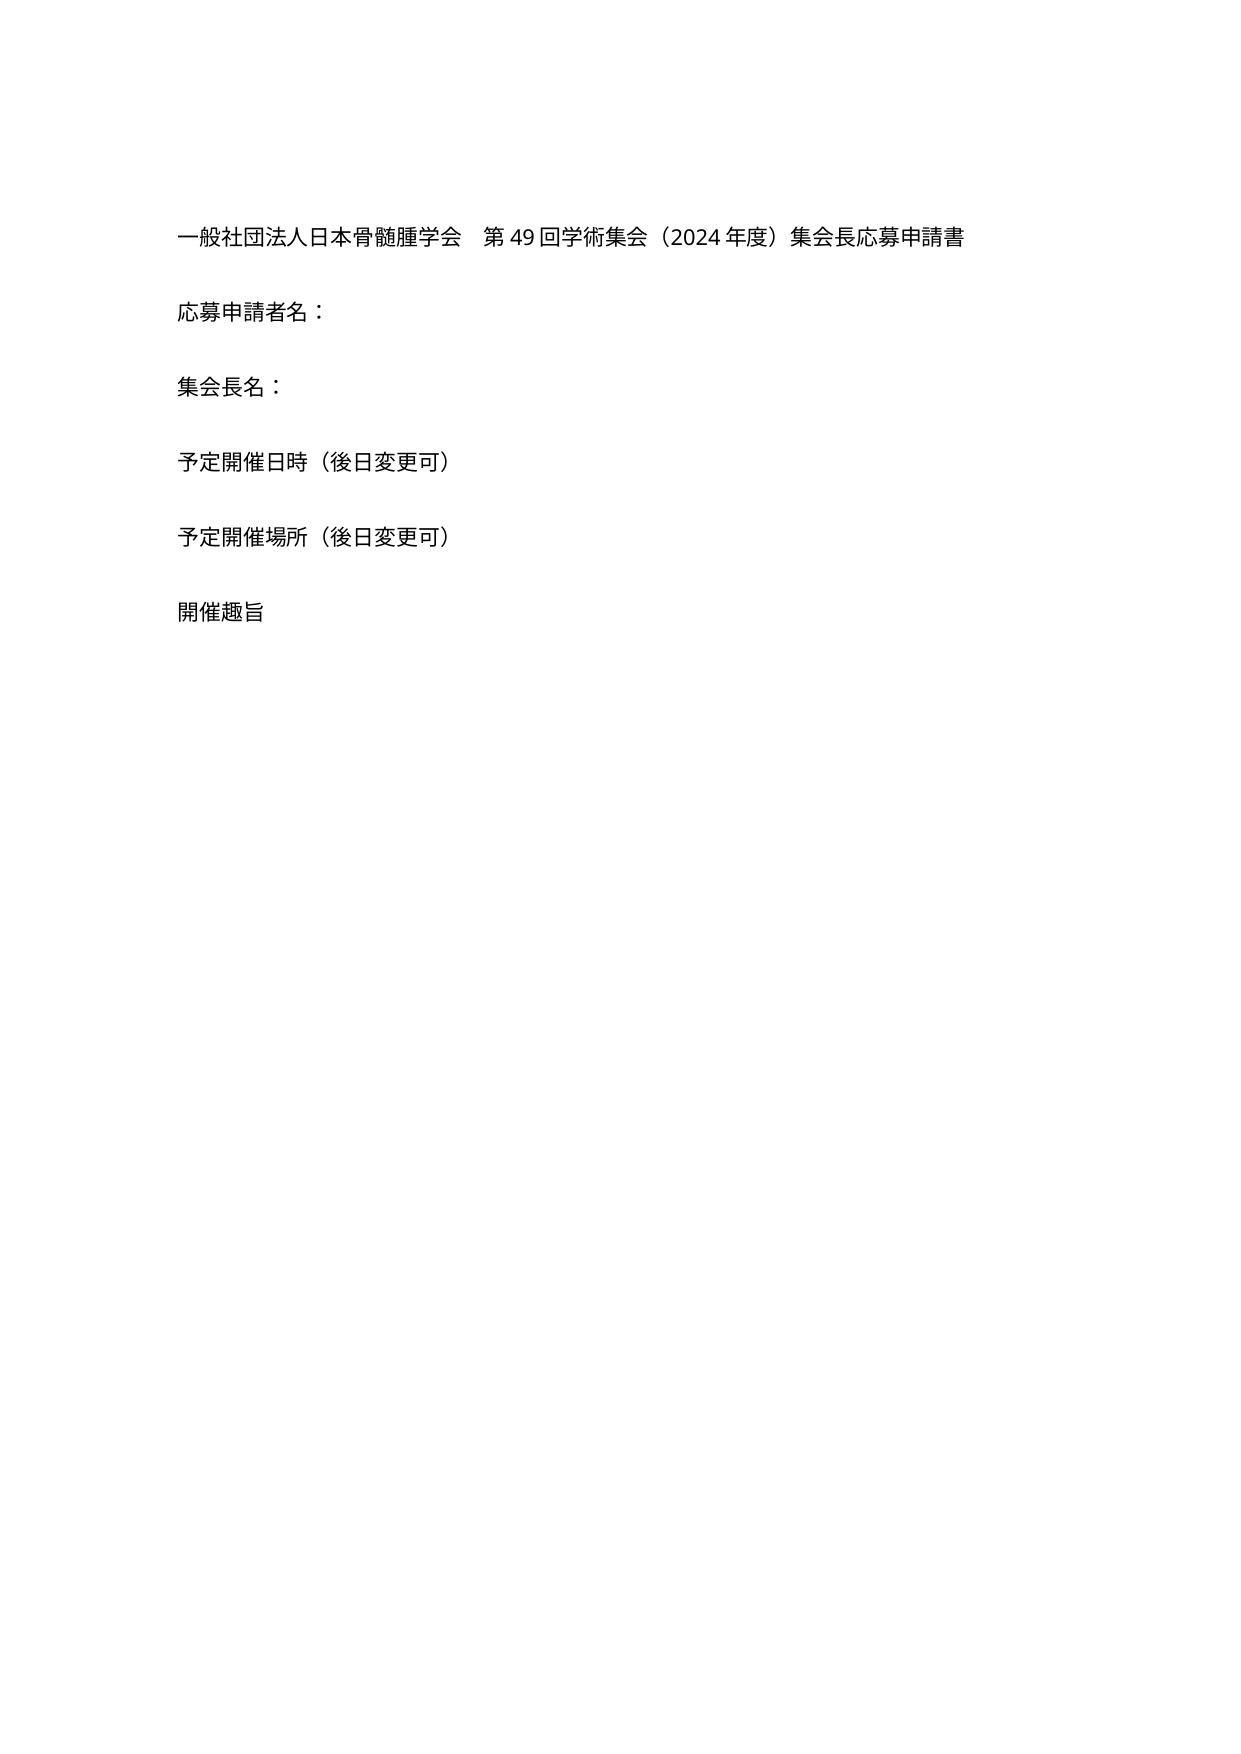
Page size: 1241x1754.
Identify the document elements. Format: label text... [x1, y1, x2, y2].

text 開催趣旨 [177, 592, 1063, 629]
text 予定開催場所（後日変更可） [177, 517, 1063, 554]
text 集会長名： [177, 367, 1063, 404]
text 予定開催日時（後日変更可） [177, 442, 1063, 479]
text 応募申請者名： [177, 292, 1063, 329]
text 一般社団法人日本骨髄腫学会 第49回学術集会（2024年度）集会長応募申請書 [177, 217, 1063, 254]
